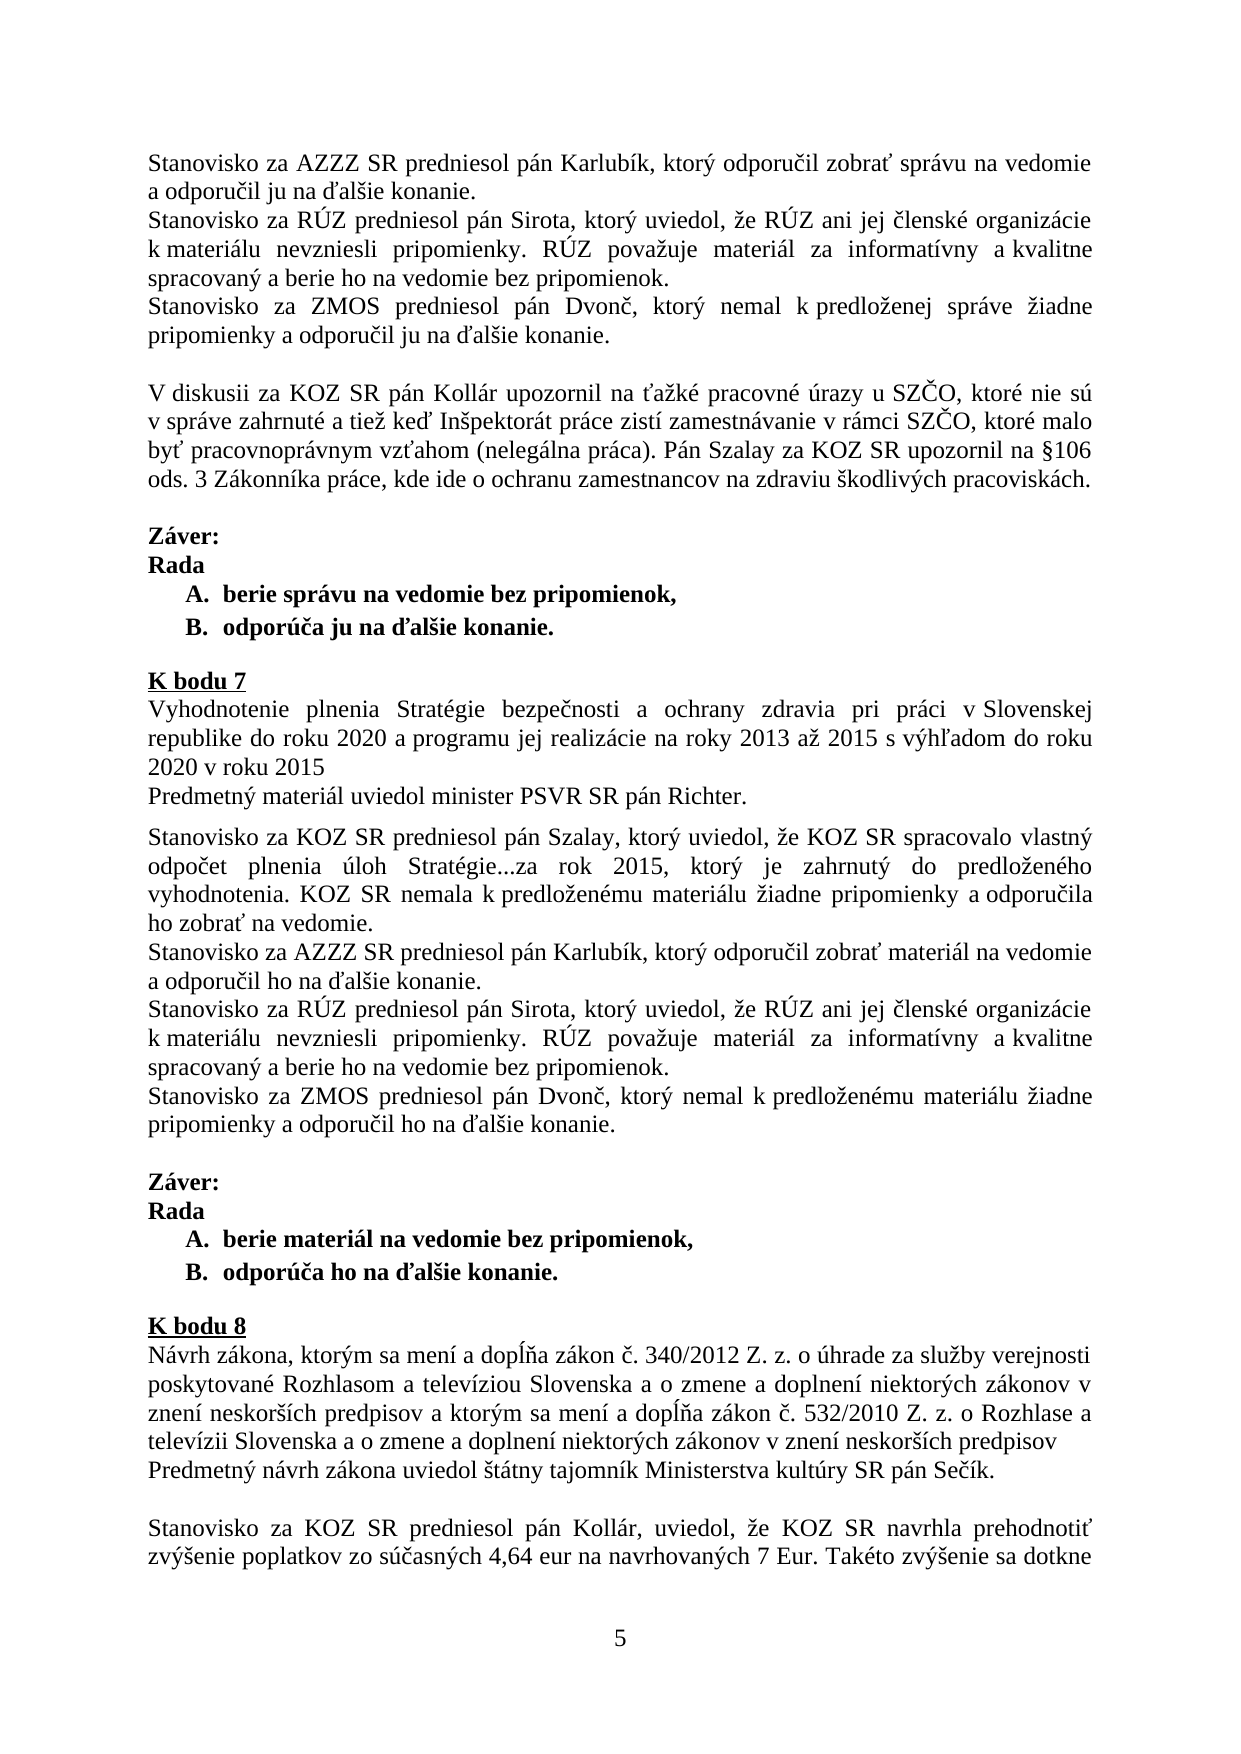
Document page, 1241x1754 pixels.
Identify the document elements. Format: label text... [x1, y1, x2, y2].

list Záver: [148, 1167, 1093, 1196]
list berie materiál na vedomie bez pripomienok, [185, 1224, 1093, 1253]
text Rada [148, 1196, 1093, 1224]
list Stanovisko za AZZZ SR predniesol pán Karlubík, ktorý odporučil zobrať materiál na vedomie a odporučil ho na ďalšie konanie. [148, 937, 1093, 994]
list odporúča ho na ďalšie konanie. [185, 1257, 1093, 1286]
list Stanovisko za AZZZ SR predniesol pán Karlubík, ktorý odporučil zobrať správu na vedomie a odporučil ju na ďalšie konanie. [148, 148, 1093, 205]
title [148, 1513, 1093, 1570]
text K bodu 7 [148, 666, 1093, 694]
list Záver: [148, 521, 1093, 550]
text Rada [148, 550, 1093, 579]
text V diskusii za KOZ SR pán Kollár upozornil na ťažké pracovné úrazy u SZČO, ktoré nie sú v správe zahrnuté a tiež keď Inšpektorát práce zistí zamestnávanie v rámci SZČO, ktoré malo byť pracovnoprávnym vzťahom (nelegálna práca). Pán Szalay za KOZ SR upozornil na §106 ods. 3 Zákonníka práce, kde ide o ochranu zamestnancov na zdraviu škodlivých pracoviskách. [148, 378, 1093, 493]
text Stanovisko za ZMOS predniesol pán Dvonč, ktorý nemal k predloženej správe žiadne pripomienky a odporučil ju na ďalšie konanie. [148, 291, 1093, 349]
text Návrh zákona, ktorým sa mení a dopĺňa zákon č. 340/2012 Z. z. o úhrade za služby verejnosti poskytované Rozhlasom a televíziou Slovenska a o zmene a doplnení niektorých zákonov v znení neskorších predpisov a ktorým sa mení a dopĺňa zákon č. 532/2010 Z. z. o Rozhlase a televízii Slovenska a o zmene a doplnení niektorých zákonov v znení neskorších predpisov [148, 1340, 1093, 1455]
text Predmetný materiál uviedol minister PSVR SR pán Richter. [148, 781, 1093, 809]
text K bodu 8 [148, 1311, 1093, 1340]
text Stanovisko za ZMOS predniesol pán Dvonč, ktorý nemal k predloženému materiálu žiadne pripomienky a odporučil ho na ďalšie konanie. [148, 1081, 1093, 1138]
list Stanovisko za RÚZ predniesol pán Sirota, ktorý uviedol, že RÚZ ani jej členské organizácie k materiálu nevzniesli pripomienky. RÚZ považuje materiál za informatívny a kvalitne spracovaný a berie ho na vedomie bez pripomienok. [148, 994, 1093, 1081]
text Predmetný návrh zákona uviedol štátny tajomník Ministerstva kultúry SR pán Sečík. [148, 1455, 1093, 1484]
list odporúča ju na ďalšie konanie. [185, 612, 1093, 641]
text Stanovisko za KOZ SR predniesol pán Szalay, ktorý uviedol, že KOZ SR spracovalo vlastný odpočet plnenia úloh Stratégie...za rok 2015, ktorý je zahrnutý do predloženého vyhodnotenia. KOZ SR nemala k predloženému materiálu žiadne pripomienky a odporučila ho zobrať na vedomie. [148, 822, 1093, 937]
text Vyhodnotenie plnenia Stratégie bezpečnosti a ochrany zdravia pri práci v Slovenskej republike do roku 2020 a programu jej realizácie na roky 2013 až 2015 s výhľadom do roku 2020 v roku 2015 [148, 694, 1093, 781]
list berie správu na vedomie bez pripomienok, [185, 579, 1093, 608]
list Stanovisko za RÚZ predniesol pán Sirota, ktorý uviedol, že RÚZ ani jej členské organizácie k materiálu nevzniesli pripomienky. RÚZ považuje materiál za informatívny a kvalitne spracovaný a berie ho na vedomie bez pripomienok. [148, 205, 1093, 291]
